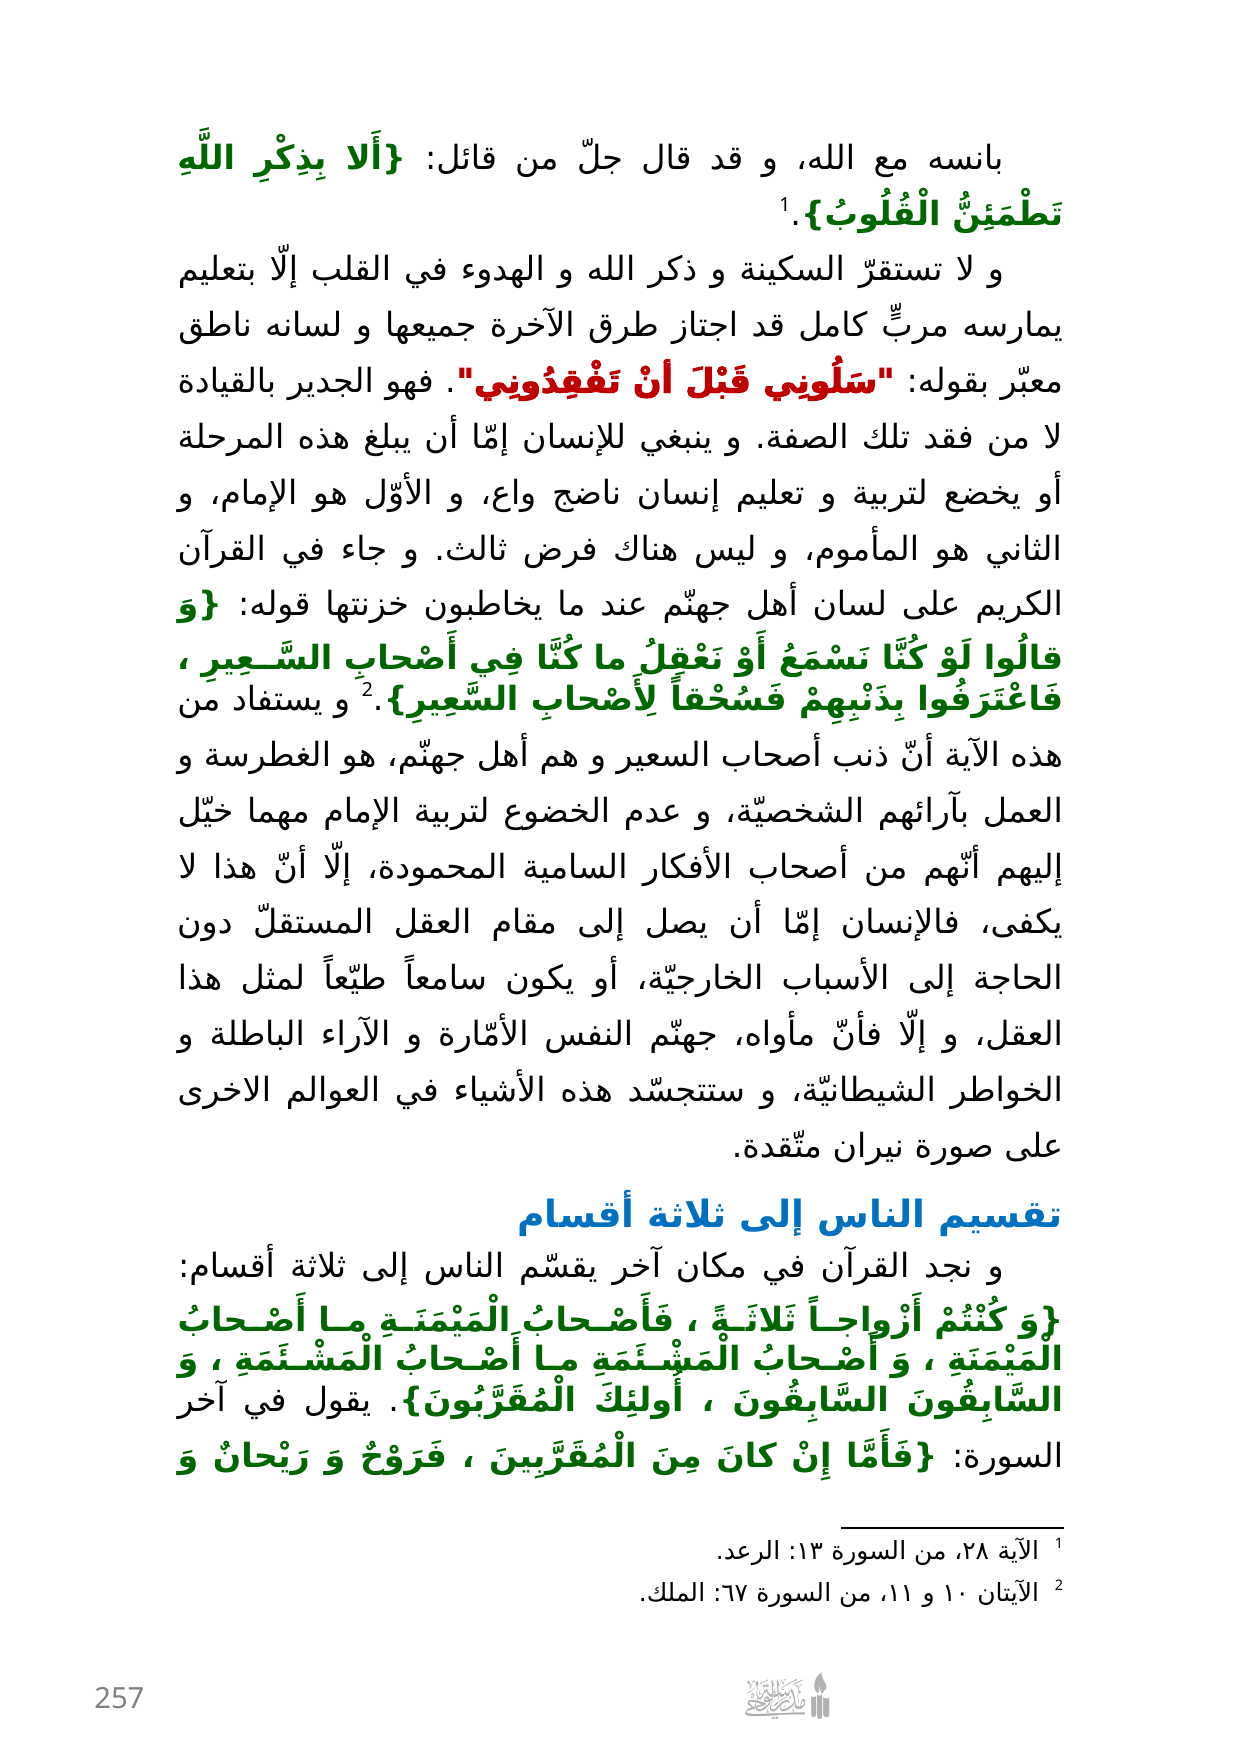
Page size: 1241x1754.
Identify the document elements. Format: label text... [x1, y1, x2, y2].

picture [745, 1672, 830, 1719]
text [177, 1244, 1063, 1490]
text و لا تستقرّ السكينة و ذكر الله و الهدوء في القلب إلّا بتعليم يمارسه مربٍّ كامل قد اجتاز طرق الآخرة جميعها و لسانه ناطق معبّر بقوله: "سَلُونِي قَبْلَ أنْ تَفْقِدُونِي‏". فهو الجدير بالقيادة لا من فقد تلك الصفة. و ينبغي للإنسان إمّا أن يبلغ هذه المرحلة أو يخضع لتربية و تعليم إنسان ناضج واع، و الأوّل هو الإمام، و الثاني هو المأموم، و ليس هناك فرض ثالث. و جاء في القرآن الكريم على لسان أهل جهنّم عند ما يخاطبون خزنتها قوله: {وَ قالُوا لَوْ كُنَّا نَسْمَعُ أَوْ نَعْقِلُ ما كُنَّا فِي أَصْحابِ السَّعِيرِ ، فَاعْتَرَفُوا بِذَنْبِهِمْ فَسُحْقاً لِأَصْحابِ السَّعِيرِ}. و يستفاد من هذه الآية أنّ ذنب أصحاب السعير و هم أهل جهنّم، هو الغطرسة و العمل بآرائهم الشخصيّة، و عدم الخضوع لتربية الإمام مهما خيّل إليهم أنّهم من أصحاب الأفكار السامية المحمودة، إلّا أنّ هذا لا يكفى، فالإنسان إمّا أن يصل إلى مقام العقل المستقلّ دون الحاجة إلى الأسباب الخارجيّة، أو يكون سامعاً طيّعاً لمثل هذا العقل، و إلّا فأنّ مأواه، جهنّم النفس الأمّارة و الآراء الباطلة و الخواطر الشيطانيّة، و ستتجسّد هذه الأشياء في العوالم الاخرى على صورة نيران متّقدة. [177, 247, 1063, 1180]
title تقسيم الناس إلى ثلاثة أقسام‏ [177, 1192, 1063, 1236]
text بانسه مع الله، و قد قال جلّ من قائل: {أَلا بِذِكْرِ اللَّهِ تَطْمَئِنُّ الْقُلُوبُ}‏. [177, 136, 1063, 247]
